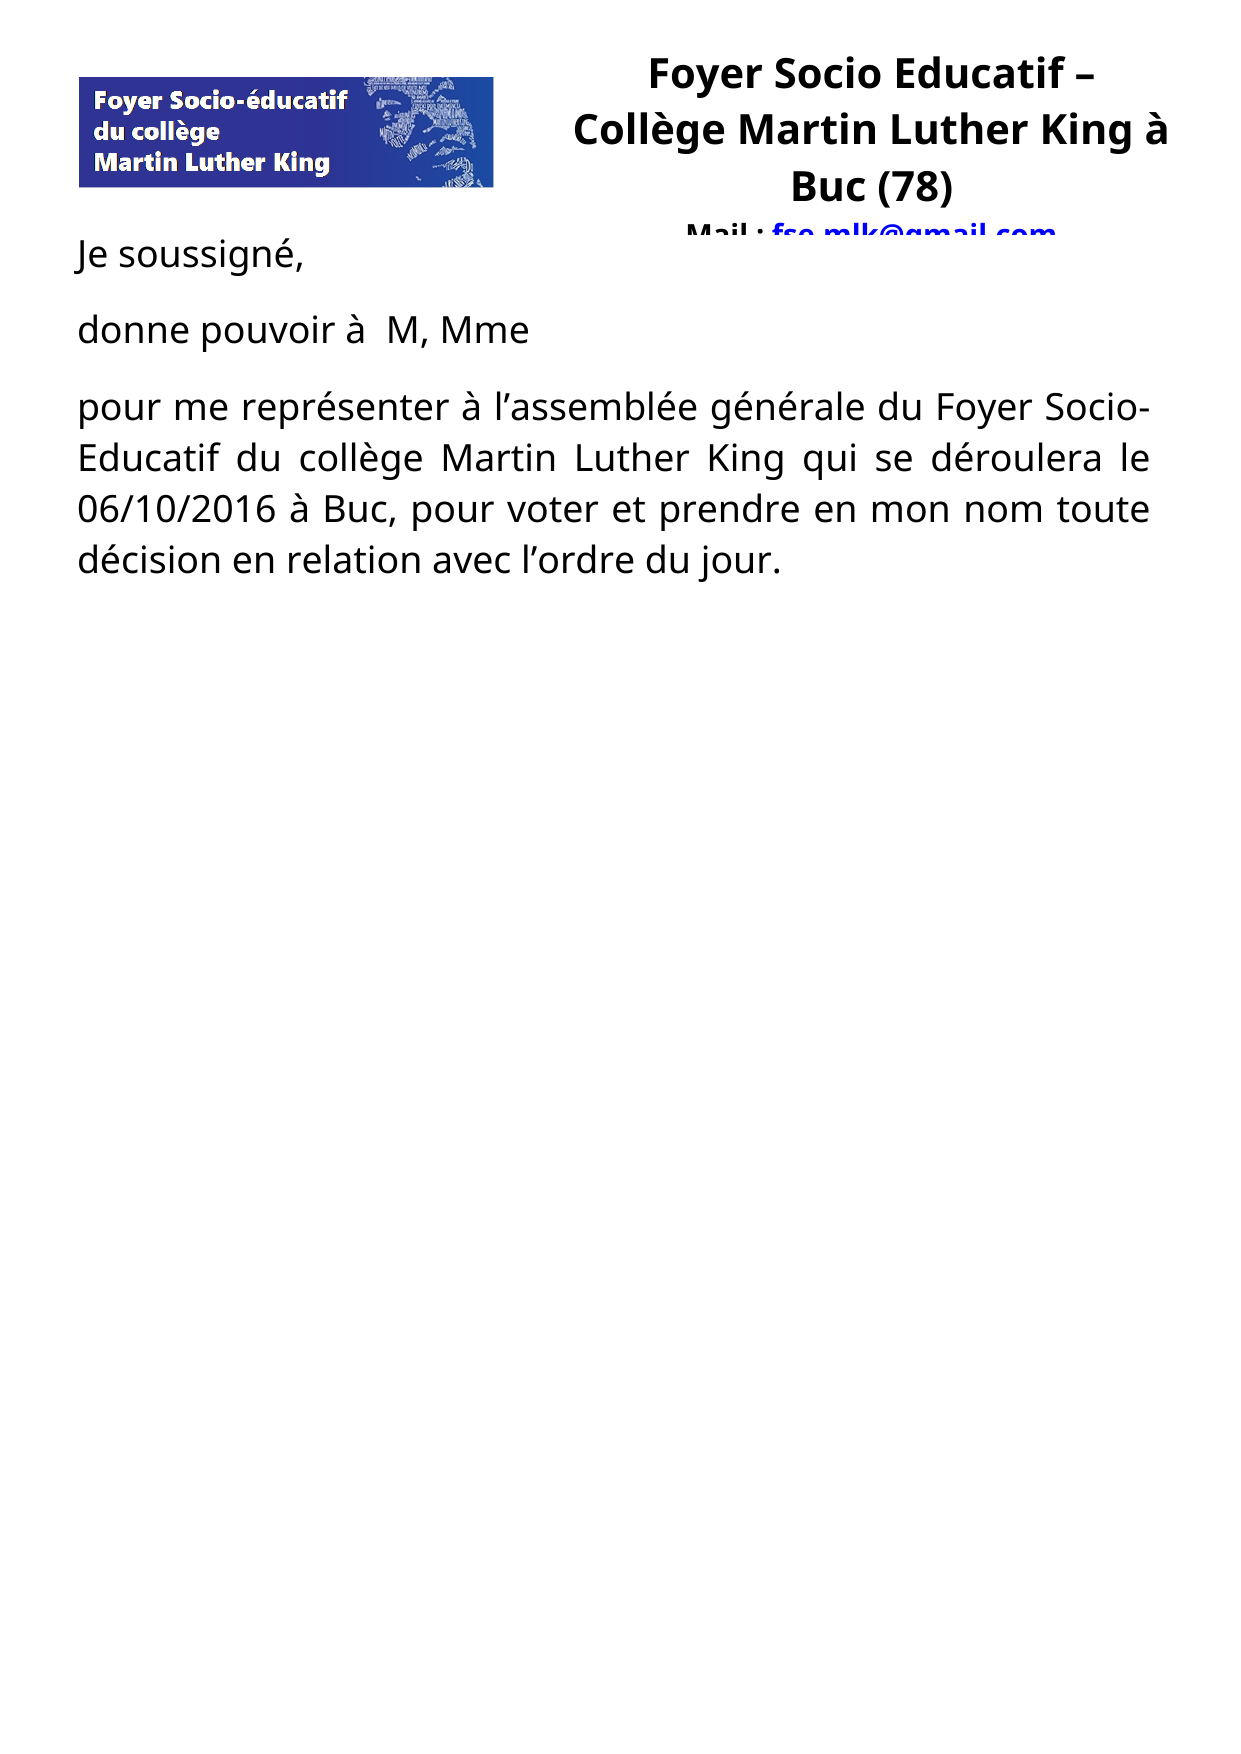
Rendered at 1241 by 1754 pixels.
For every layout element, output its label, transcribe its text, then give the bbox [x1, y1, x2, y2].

text pour me représenter à l’assemblée générale du Foyer Socio-Educatif du collège Martin Luther King qui se déroulera le 06/10/2016 à Buc, pour voter et prendre en mon nom toute décision en relation avec l’ordre du jour. [77, 380, 1152, 584]
text donne pouvoir à M, Mme [77, 304, 1152, 355]
picture [76, 75, 494, 188]
text Je soussigné, [77, 227, 1152, 278]
